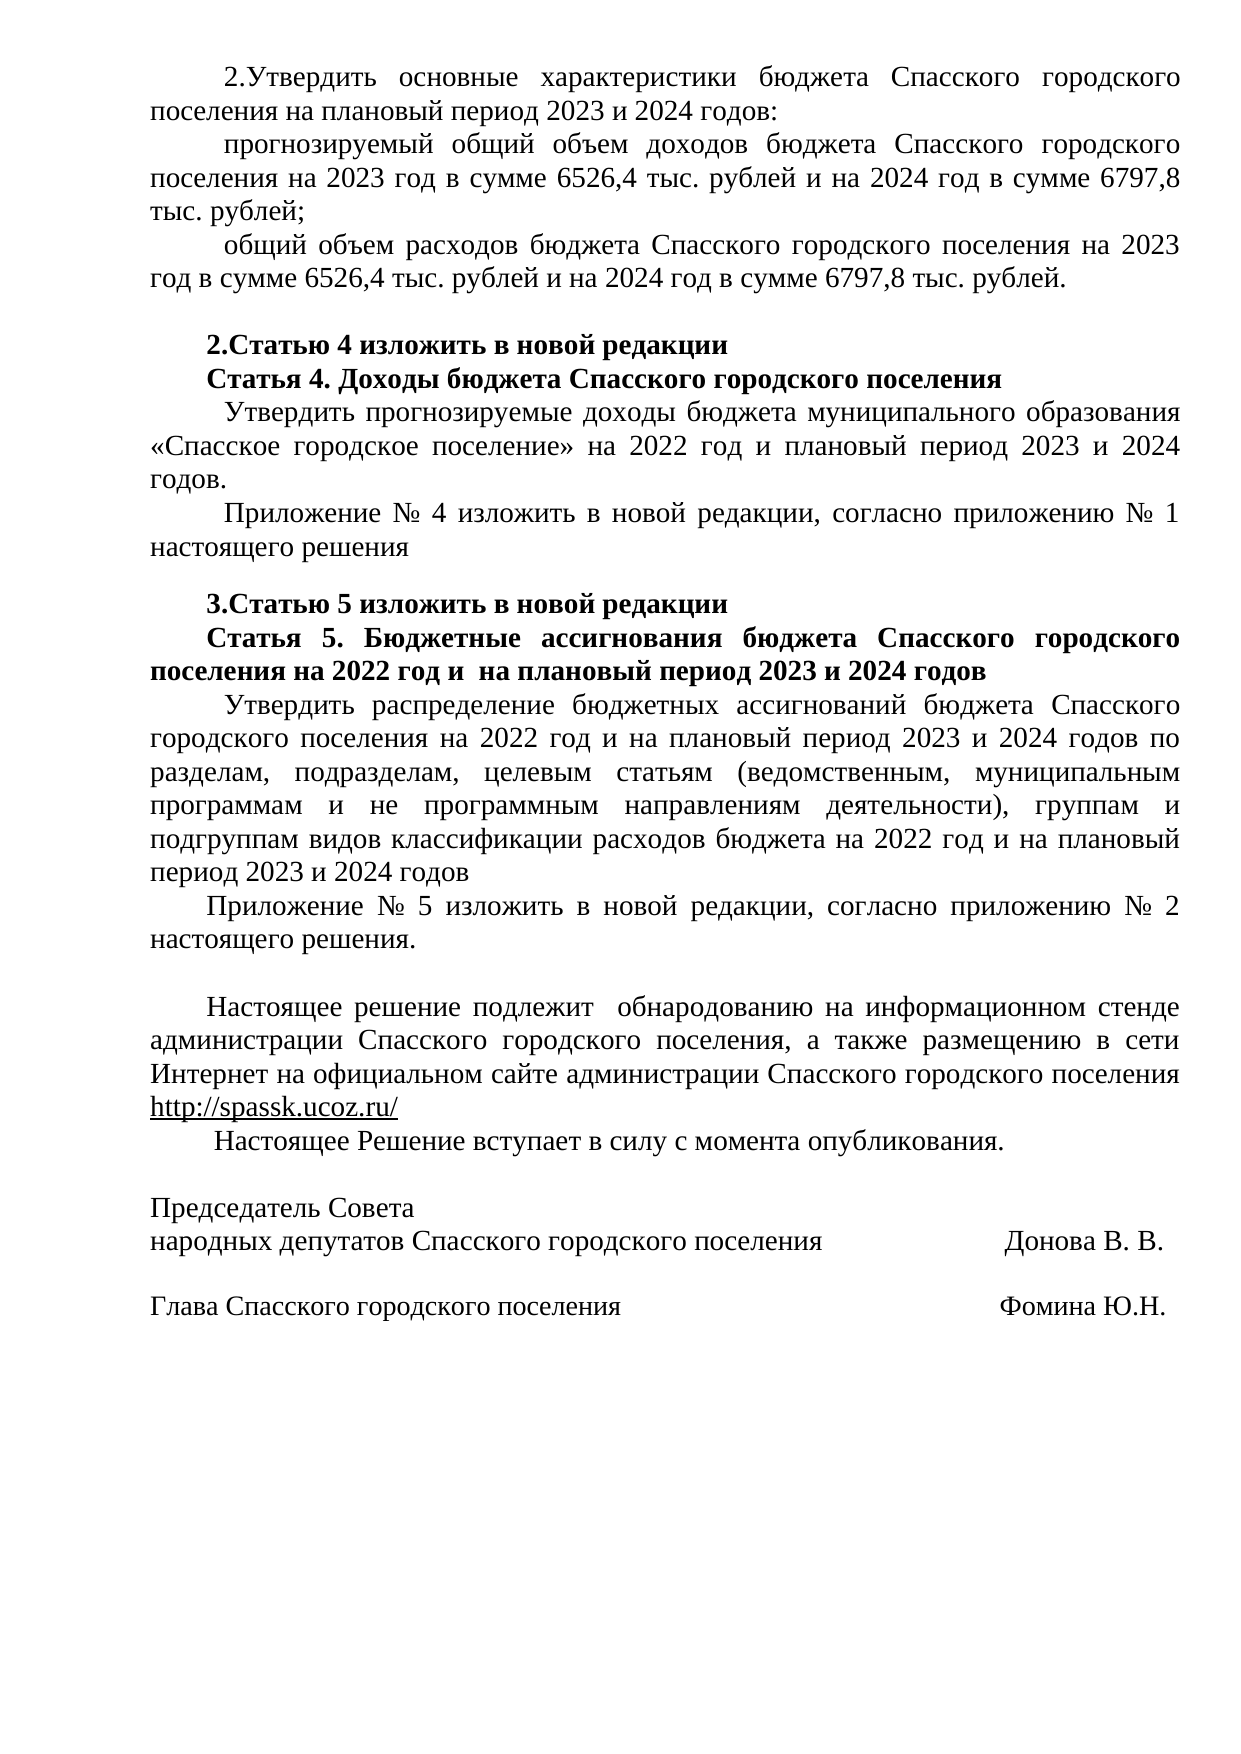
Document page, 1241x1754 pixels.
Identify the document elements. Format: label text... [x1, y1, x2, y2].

text 2.Утвердить основные характеристики бюджета Спасского городского поселения на плановый период 2023 и 2024 годов: [150, 59, 1181, 126]
text Председатель Совета [150, 1190, 1181, 1223]
text Приложение № 4 изложить в новой редакции, согласно приложению № 1 настоящего решения [150, 495, 1181, 562]
text общий объем расходов бюджета Спасского городского поселения на 2023 год в сумме 6526,4 тыс. рублей и на 2024 год в сумме 6797,8 тыс. рублей. [150, 227, 1181, 294]
text 2.Статью 4 изложить в новой редакции [150, 327, 1181, 361]
text Настоящее решение подлежит обнародованию на информационном стенде администрации Спасского городского поселения, а также размещению в сети Интернет на официальном сайте администрации Спасского городского поселения http://spassk.ucoz.ru/ [150, 989, 1181, 1123]
text Приложение № 5 изложить в новой редакции, согласно приложению № 2 настоящего решения. [150, 888, 1181, 955]
text 3.Статью 5 изложить в новой редакции [150, 586, 1181, 620]
text Статья 5. Бюджетные ассигнования бюджета Спасского городского поселения на 2022 год и на плановый период 2023 и 2024 годов [150, 620, 1181, 687]
text Утвердить прогнозируемые доходы бюджета муниципального образования «Спасское городское поселение» на 2022 год и плановый период 2023 и 2024 годов. [150, 394, 1181, 495]
text Утвердить распределение бюджетных ассигнований бюджета Спасского городского поселения на 2022 год и на плановый период 2023 и 2024 годов по разделам, подразделам, целевым статьям (ведомственным, муниципальным программам и не программным направлениям деятельности), группам и подгруппам видов классификации расходов бюджета на 2022 год и на плановый период 2023 и 2024 годов [150, 687, 1181, 888]
text прогнозируемый общий объем доходов бюджета Спасского городского поселения на 2023 год в сумме 6526,4 тыс. рублей и на 2024 год в сумме 6797,8 тыс. рублей; [150, 126, 1181, 227]
text Настоящее Решение вступает в силу с момента опубликования. [150, 1123, 1181, 1156]
text Глава Спасского городского поселения Фомина Ю.Н. [150, 1289, 1181, 1322]
text народных депутатов Спасского городского поселения Донова В. В. [150, 1223, 1181, 1257]
text Статья 4. Доходы бюджета Спасского городского поселения [150, 361, 1181, 394]
